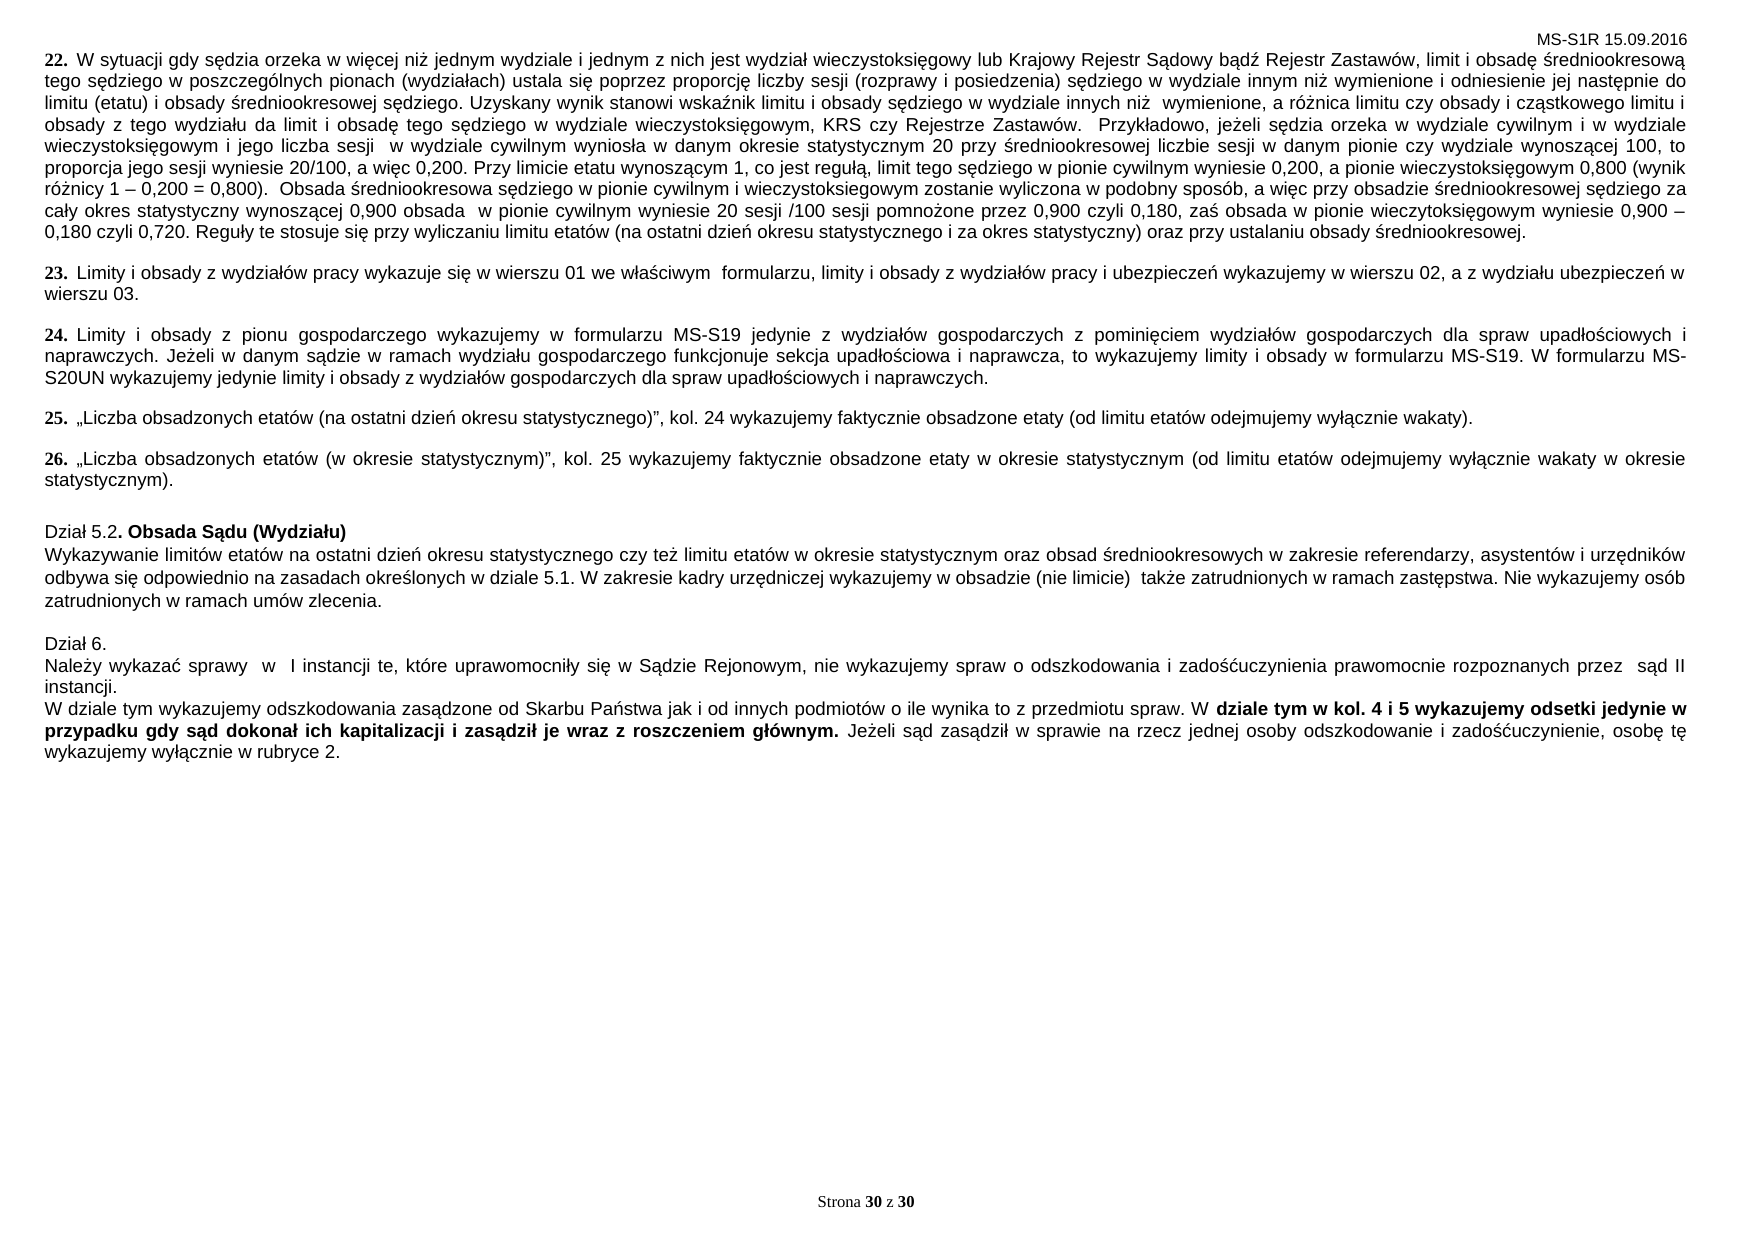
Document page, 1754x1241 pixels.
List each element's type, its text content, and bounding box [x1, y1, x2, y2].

text Należy wykazać sprawy w I instancji te, które uprawomocniły się w Sądzie Rejonowym, nie wykazujemy spraw o odszkodowania i zadośćuczynienia prawomocnie rozpoznanych przez sąd II instancji. [44, 655, 1687, 698]
text Dział 5.2. Obsada Sądu (Wydziału) [44, 520, 1687, 543]
list „Liczba obsadzonych etatów (na ostatni dzień okresu statystycznego)”, kol. 24 wykazujemy faktycznie obsadzone etaty (od limitu etatów odejmujemy wyłącznie wakaty). [44, 407, 1687, 429]
list „Liczba obsadzonych etatów (w okresie statystycznym)”, kol. 25 wykazujemy faktycznie obsadzone etaty w okresie statystycznym (od limitu etatów odejmujemy wyłącznie wakaty w okresie statystycznym). [44, 447, 1687, 491]
text W dziale tym wykazujemy odszkodowania zasądzone od Skarbu Państwa jak i od innych podmiotów o ile wynika to z przedmiotu spraw. W dziale tym w kol. 4 i 5 wykazujemy odsetki jedynie w przypadku gdy sąd dokonał ich kapitalizacji i zasądził je wraz z roszczeniem głównym. Jeżeli sąd zasądził w sprawie na rzecz jednej osoby odszkodowanie i zadośćuczynienie, osobę tę wykazujemy wyłącznie w rubryce 2. [44, 698, 1687, 762]
list Limity i obsady z wydziałów pracy wykazuje się w wierszu 01 we właściwym formularzu, limity i obsady z wydziałów pracy i ubezpieczeń wykazujemy w wierszu 02, a z wydziału ubezpieczeń w wierszu 03. [44, 262, 1687, 305]
list W sytuacji gdy sędzia orzeka w więcej niż jednym wydziale i jednym z nich jest wydział wieczystoksięgowy lub Krajowy Rejestr Sądowy bądź Rejestr Zastawów, limit i obsadę średniookresową tego sędziego w poszczególnych pionach (wydziałach) ustala się poprzez proporcję liczby sesji (rozprawy i posiedzenia) sędziego w wydziale innym niż wymienione i odniesienie jej następnie do limitu (etatu) i obsady średniookresowej sędziego. Uzyskany wynik stanowi wskaźnik limitu i obsady sędziego w wydziale innych niż wymienione, a różnica limitu czy obsady i cząstkowego limitu i obsady z tego wydziału da limit i obsadę tego sędziego w wydziale wieczystoksięgowym, KRS czy Rejestrze Zastawów. Przykładowo, jeżeli sędzia orzeka w wydziale cywilnym i w wydziale wieczystoksięgowym i jego liczba sesji w wydziale cywilnym wyniosła w danym okresie statystycznym 20 przy średniookresowej liczbie sesji w danym pionie czy wydziale wynoszącej 100, to proporcja jego sesji wyniesie 20/100, a więc 0,200. Przy limicie etatu wynoszącym 1, co jest regułą, limit tego sędziego w pionie cywilnym wyniesie 0,200, a pionie wieczystoksięgowym 0,800 (wynik różnicy 1 – 0,200 = 0,800). Obsada średniookresowa sędziego w pionie cywilnym i wieczystoksiegowym zostanie wyliczona w podobny sposób, a więc przy obsadzie średniookresowej sędziego za cały okres statystyczny wynoszącej 0,900 obsada w pionie cywilnym wyniesie 20 sesji /100 sesji pomnożone przez 0,900 czyli 0,180, zaś obsada w pionie wieczytoksięgowym wyniesie 0,900 – 0,180 czyli 0,720. Reguły te stosuje się przy wyliczaniu limitu etatów (na ostatni dzień okresu statystycznego i za okres statystyczny) oraz przy ustalaniu obsady średniookresowej. [44, 49, 1687, 243]
text Wykazywanie limitów etatów na ostatni dzień okresu statystycznego czy też limitu etatów w okresie statystycznym oraz obsad średniookresowych w zakresie referendarzy, asystentów i urzędników odbywa się odpowiednio na zasadach określonych w dziale 5.1. W zakresie kadry urzędniczej wykazujemy w obsadzie (nie limicie) także zatrudnionych w ramach zastępstwa. Nie wykazujemy osób zatrudnionych w ramach umów zlecenia. [44, 543, 1687, 612]
list Limity i obsady z pionu gospodarczego wykazujemy w formularzu MS-S19 jedynie z wydziałów gospodarczych z pominięciem wydziałów gospodarczych dla spraw upadłościowych i naprawczych. Jeżeli w danym sądzie w ramach wydziału gospodarczego funkcjonuje sekcja upadłościowa i naprawcza, to wykazujemy limity i obsady w formularzu MS-S19. W formularzu MS-S20UN wykazujemy jedynie limity i obsady z wydziałów gospodarczych dla spraw upadłościowych i naprawczych. [44, 323, 1687, 388]
text Dział 6. [44, 633, 1687, 655]
